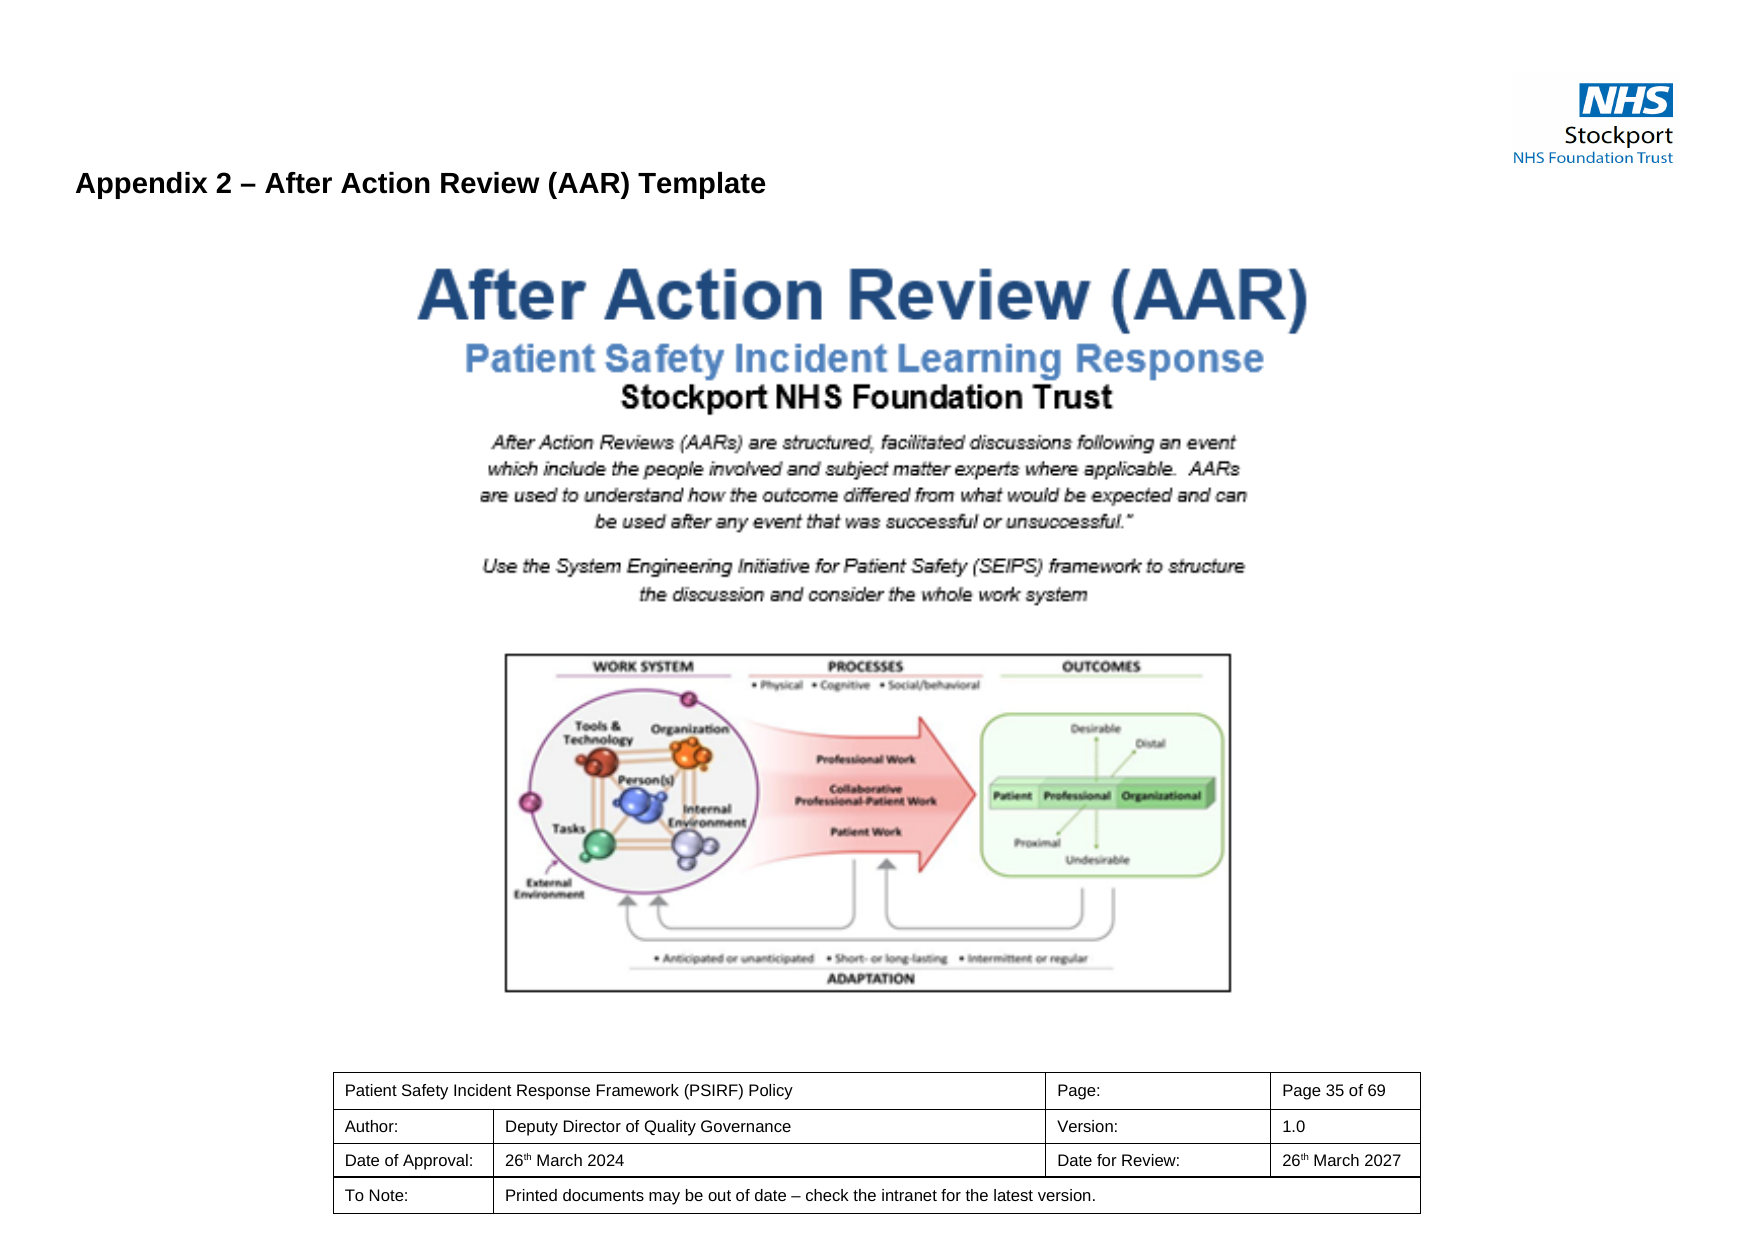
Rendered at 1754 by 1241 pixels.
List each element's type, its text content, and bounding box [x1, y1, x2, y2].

picture [1510, 73, 1679, 167]
subtitle Appendix 2 – After Action Review (AAR) Template [75, 166, 1679, 200]
picture [402, 245, 1335, 1013]
